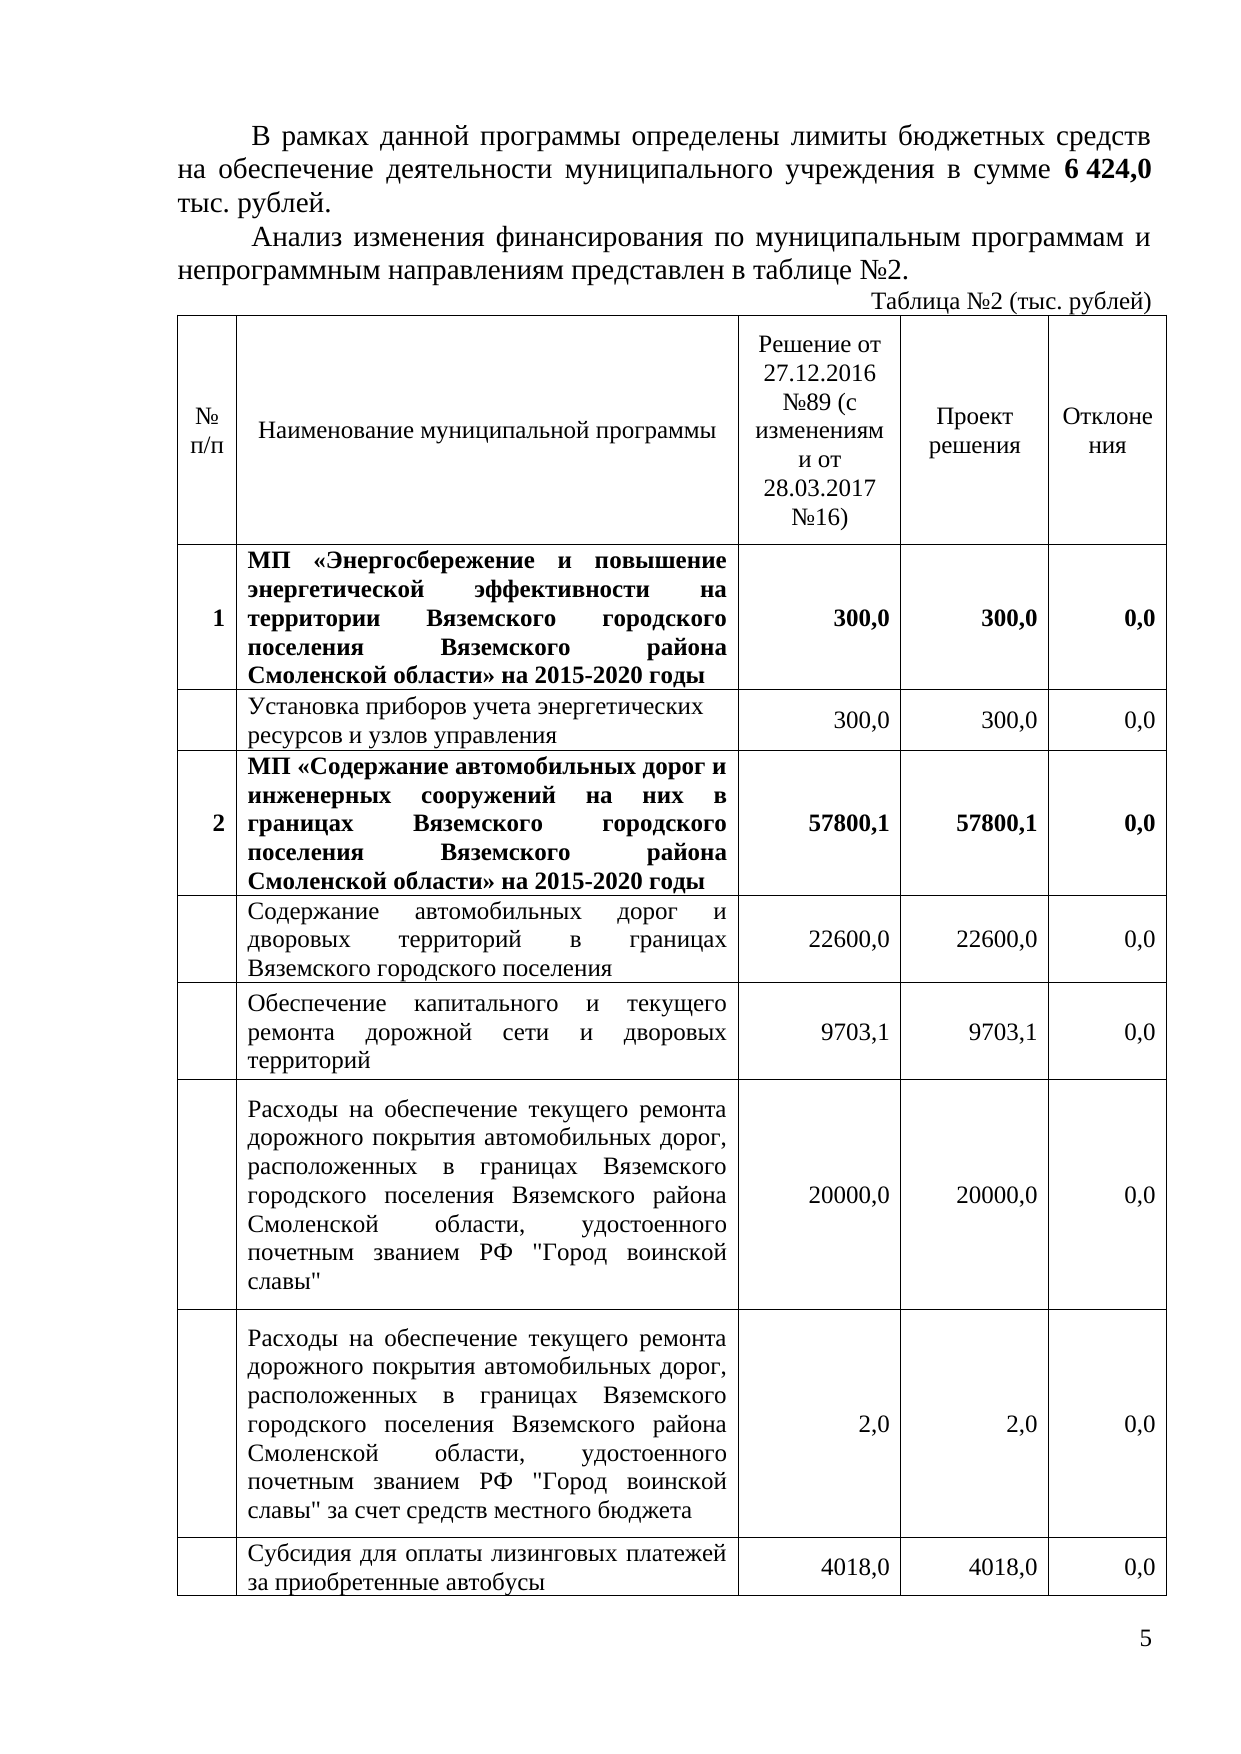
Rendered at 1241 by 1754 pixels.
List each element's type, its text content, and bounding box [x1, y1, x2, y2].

table_cell [178, 1080, 236, 1309]
table_header Решение от 27.12.2016 №89 (с изменениями от 28.03.2017 №16) [739, 316, 900, 544]
table_cell 0,0 [1049, 1538, 1166, 1595]
table_cell [178, 1310, 236, 1537]
table_cell 2 [178, 751, 236, 895]
table_cell Расходы на обеспечение текущего ремонта дорожного покрытия автомобильных дорог, расположенных в границах Вяземского городского поселения Вяземского района Смоленской области, удостоенного почетным званием РФ "Город воинской славы" за счет средств местного бюджета [237, 1310, 738, 1537]
table_cell [178, 690, 236, 750]
text Анализ изменения финансирования по муниципальным программам и непрограммным направлениям представлен в таблице №2. [177, 219, 1152, 286]
table_cell 0,0 [1049, 1080, 1166, 1309]
table_cell 22600,0 [901, 896, 1048, 982]
table_cell 2,0 [739, 1310, 900, 1537]
table_cell 4018,0 [739, 1538, 900, 1595]
table_cell 0,0 [1049, 545, 1166, 689]
table_cell Расходы на обеспечение текущего ремонта дорожного покрытия автомобильных дорог, расположенных в границах Вяземского городского поселения Вяземского района Смоленской области, удостоенного почетным званием РФ "Город воинской славы" [237, 1080, 738, 1309]
table_cell 0,0 [1049, 896, 1166, 982]
table_cell 300,0 [739, 545, 900, 689]
table_cell 9703,1 [739, 983, 900, 1079]
text Таблица №2 (тыс. рублей) [177, 286, 1152, 314]
table_cell 0,0 [1049, 983, 1166, 1079]
table_cell Установка приборов учета энергетических ресурсов и узлов управления [237, 690, 738, 750]
table_cell 9703,1 [901, 983, 1048, 1079]
table_cell Субсидия для оплаты лизинговых платежей за приобретенные автобусы [237, 1538, 738, 1595]
table_cell 2,0 [901, 1310, 1048, 1537]
table_cell 22600,0 [739, 896, 900, 982]
table_cell 57800,1 [739, 751, 900, 895]
table_cell МП «Содержание автомобильных дорог и инженерных сооружений на них в границах Вяземского городского поселения Вяземского района Смоленской области» на 2015-2020 годы [237, 751, 738, 895]
table_cell 300,0 [739, 690, 900, 750]
table_cell Обеспечение капитального и текущего ремонта дорожной сети и дворовых территорий [237, 983, 738, 1079]
table_cell 0,0 [1049, 1310, 1166, 1537]
table_cell 300,0 [901, 545, 1048, 689]
table_cell Содержание автомобильных дорог и дворовых территорий в границах Вяземского городского поселения [237, 896, 738, 982]
table_cell 300,0 [901, 690, 1048, 750]
table_cell [178, 983, 236, 1079]
text В рамках данной программы определены лимиты бюджетных средств на обеспечение деятельности муниципального учреждения в сумме 6 424,0 тыс. рублей. [177, 118, 1152, 219]
table_cell 20000,0 [739, 1080, 900, 1309]
table_cell 20000,0 [901, 1080, 1048, 1309]
table_cell 57800,1 [901, 751, 1048, 895]
table_header Отклонения [1049, 316, 1166, 544]
table_cell МП «Энергосбережение и повышение энергетической эффективности на территории Вяземского городского поселения Вяземского района Смоленской области» на 2015-2020 годы [237, 545, 738, 689]
table_header №п/п [178, 316, 236, 544]
table_cell 0,0 [1049, 751, 1166, 895]
table_cell 1 [178, 545, 236, 689]
table_header Наименование муниципальной программы [237, 316, 738, 544]
table_cell 4018,0 [901, 1538, 1048, 1595]
table_cell [178, 1538, 236, 1595]
table_cell 0,0 [1049, 690, 1166, 750]
table_header Проект решения [901, 316, 1048, 544]
table_cell [178, 896, 236, 982]
